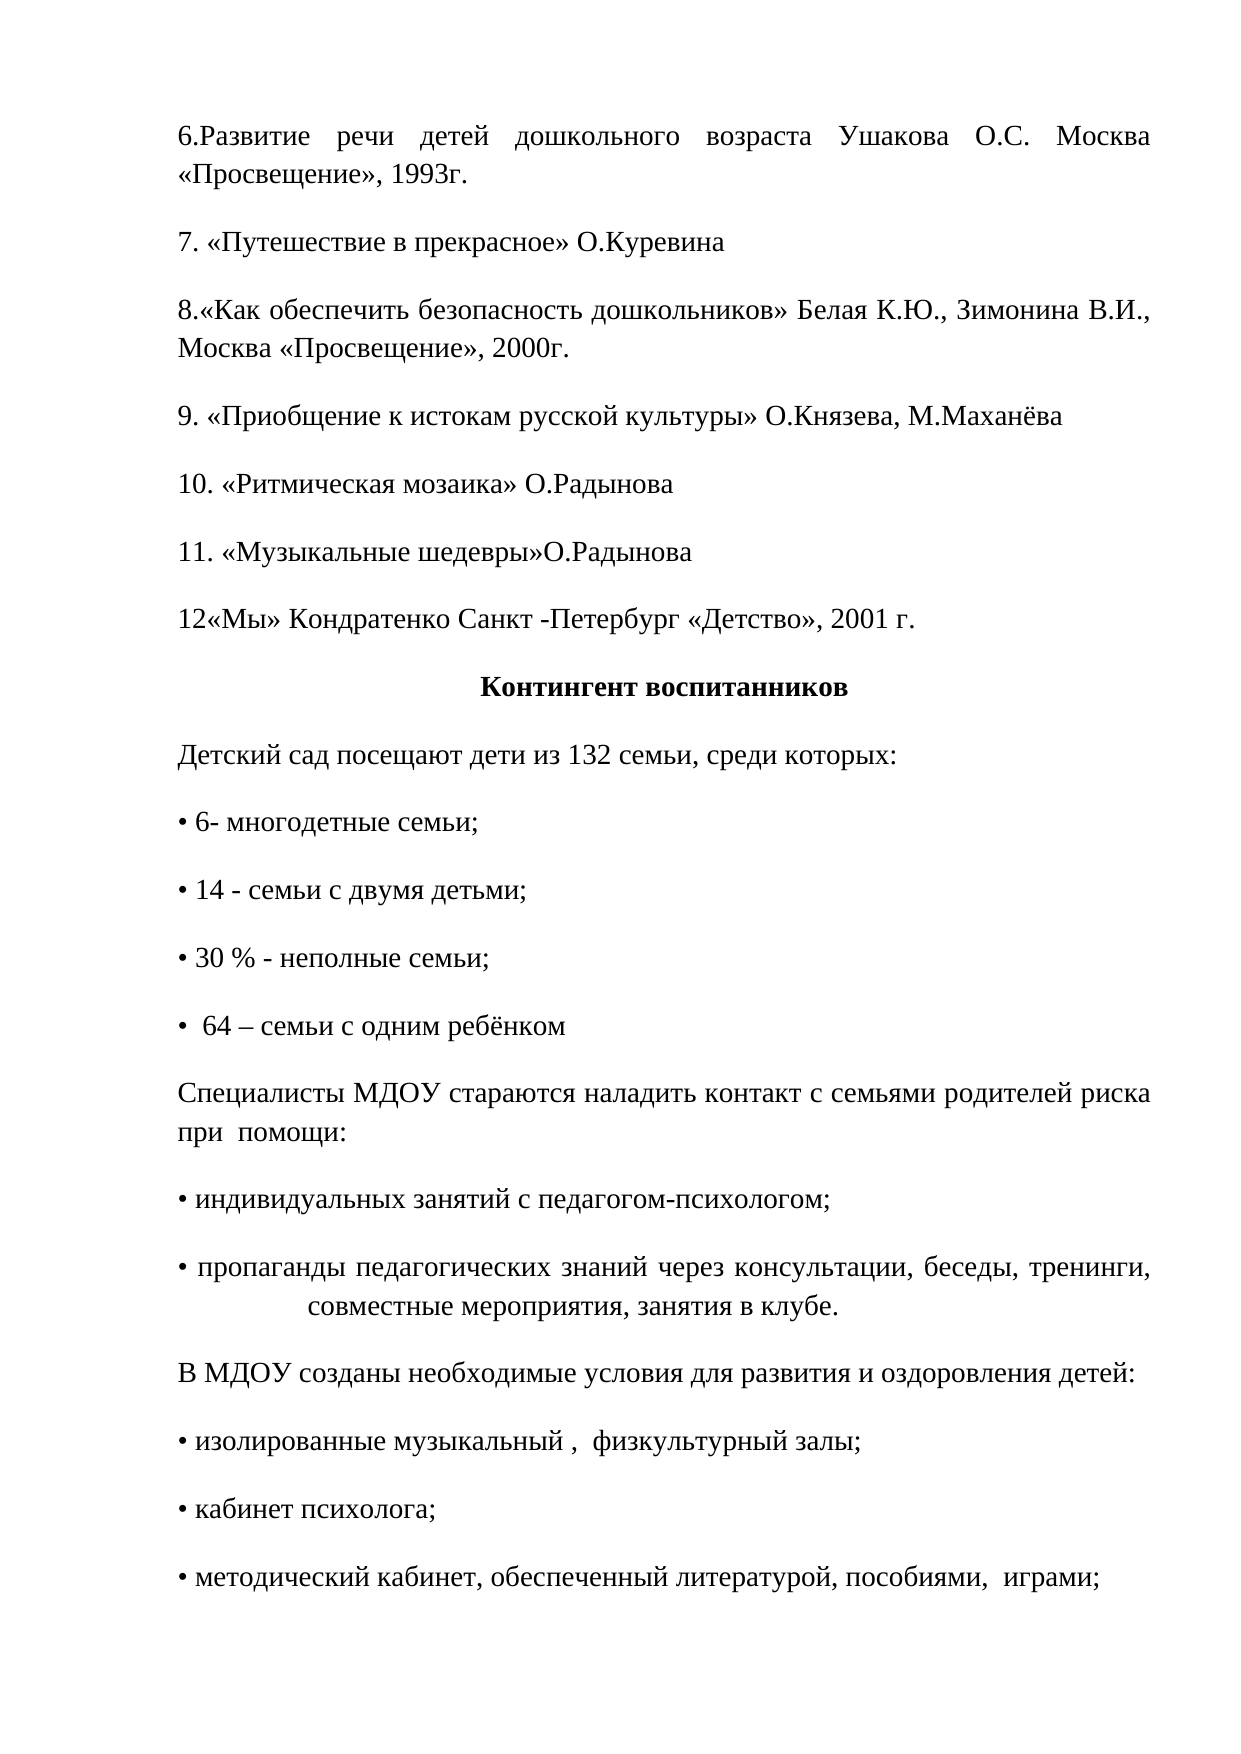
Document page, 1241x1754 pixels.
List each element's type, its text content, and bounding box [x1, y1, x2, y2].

text • индивидуальных занятий с педагогом-психологом; [177, 1182, 1152, 1215]
text 12«Мы» Кондратенко Санкт -Петербург «Детство», 2001 г. [177, 601, 1152, 635]
text • 30 % - неполные семьи; [177, 940, 1152, 973]
text • пропаганды педагогических знаний через консультации, беседы, тренинги, совместные мероприятия, занятия в клубе. [177, 1249, 1152, 1321]
text • 6- многодетные семьи; [177, 804, 1152, 838]
text • изолированные музыкальный , физкультурный залы; [177, 1423, 1152, 1457]
text В МДОУ созданы необходимые условия для развития и оздоровления детей: [177, 1356, 1152, 1389]
text 10. «Ритмическая мозаика» О.Радынова [177, 466, 1152, 499]
text 11. «Музыкальные шедевры»О.Радынова [177, 534, 1152, 567]
text Специалисты МДОУ стараются наладить контакт с семьями родителей риска при помощи: [177, 1075, 1152, 1147]
text 8.«Как обеспечить безопасность дошкольников» Белая К.Ю., Зимонина В.И., Москва «Просвещение», 2000г. [177, 292, 1152, 364]
text 6.Развитие речи детей дошкольного возраста Ушакова О.С. Москва «Просвещение», 1993г. [177, 118, 1152, 190]
text • кабинет психолога; [177, 1491, 1152, 1524]
text • 64 – семьи с одним ребёнком [177, 1008, 1152, 1041]
text Контингент воспитанников [177, 669, 1152, 703]
text • методический кабинет, обеспеченный литературой, пособиями, играми; [177, 1559, 1152, 1592]
text • 14 - семьи с двумя детьми; [177, 872, 1152, 906]
text 9. «Приобщение к истокам русской культуры» О.Князева, М.Маханёва [177, 398, 1152, 432]
text 7. «Путешествие в прекрасное» О.Куревина [177, 224, 1152, 258]
text Детский сад посещают дети из 132 семьи, среди которых: [177, 737, 1152, 770]
